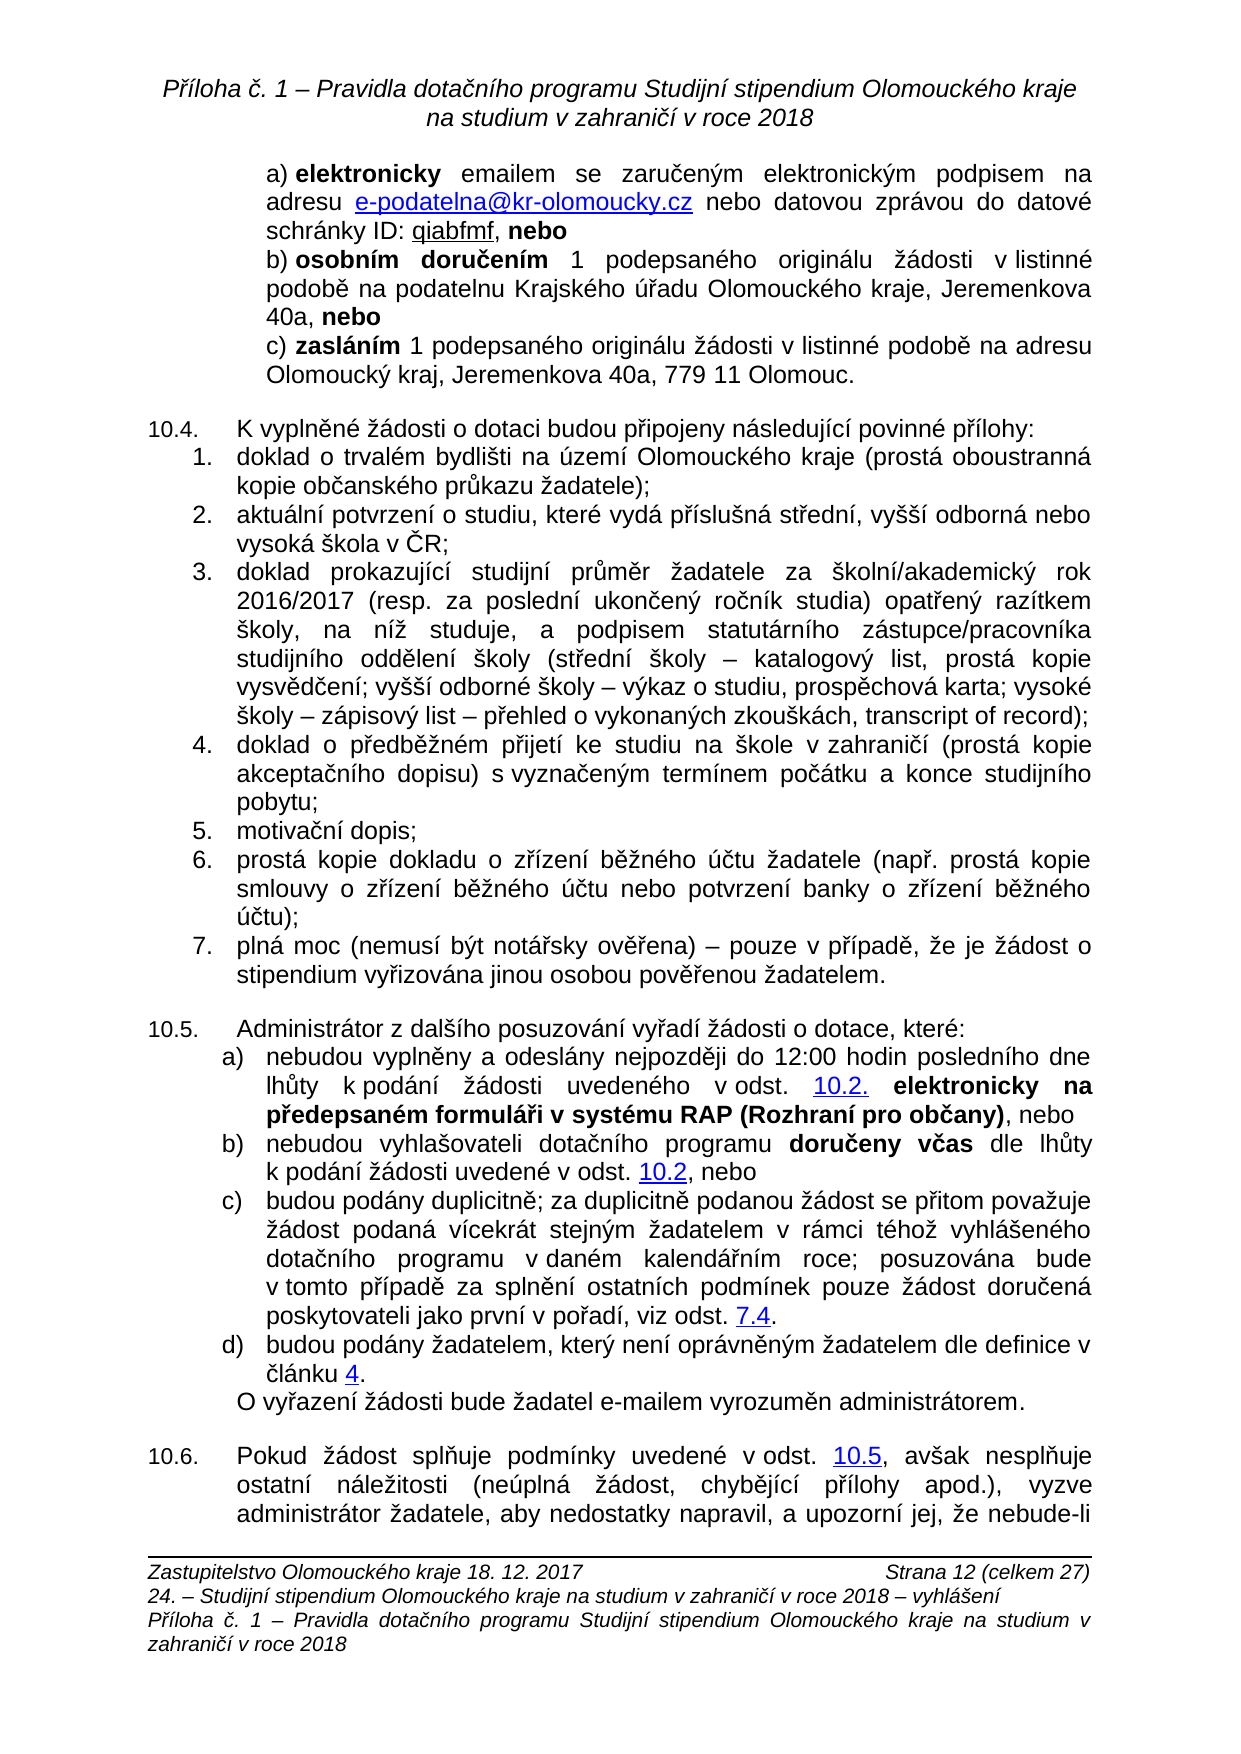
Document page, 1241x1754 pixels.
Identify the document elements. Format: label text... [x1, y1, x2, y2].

list budou podány žadatelem, který není oprávněným žadatelem dle definice v článku 4. [222, 1330, 1092, 1387]
list motivační dopis; [192, 816, 1092, 845]
list nebudou vyhlašovateli dotačního programu doručeny včas dle lhůty k podání žádosti uvedené v odst. 10.2, nebo [222, 1128, 1092, 1186]
list doklad o předběžném přijetí ke studiu na škole v zahraničí (prostá kopie akceptačního dopisu) s vyznačeným termínem počátku a konce studijního pobytu; [192, 730, 1092, 816]
list plná moc (nemusí být notářsky ověřena) – pouze v případě, že je žádost o stipendium vyřizována jinou osobou pověřenou žadatelem. [192, 931, 1092, 988]
list O vyřazení žádosti bude žadatel e-mailem vyrozuměn administrátorem. [44, 1387, 1092, 1416]
list aktuální potvrzení o studiu, které vydá příslušná střední, vyšší odborná nebo vysoká škola v ČR; [192, 500, 1092, 557]
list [148, 1441, 1092, 1527]
list prostá kopie dokladu o zřízení běžného účtu žadatele (např. prostá kopie smlouvy o zřízení běžného účtu nebo potvrzení banky o zřízení běžného účtu); [192, 845, 1092, 931]
list nebudou vyplněny a odeslány nejpozději do 12:00 hodin posledního dne lhůty k podání žádosti uvedeného v odst. 10.2. elektronicky na předepsaném formuláři v systému RAP (Rozhraní pro občany), nebo [222, 1042, 1092, 1128]
list Administrátor z dalšího posuzování vyřadí žádosti o dotace, které: [148, 1013, 1092, 1042]
list K vyplněné žádosti o dotaci budou připojeny následující povinné přílohy: [148, 413, 1092, 442]
list zasláním 1 podepsaného originálu žádosti v listinné podobě na adresu Olomoucký kraj, Jeremenkova 40a, 779 11 Olomouc. [266, 331, 1092, 388]
list osobním doručením 1 podepsaného originálu žádosti v listinné podobě na podatelnu Krajského úřadu Olomouckého kraje, Jeremenkova 40a, nebo [266, 245, 1092, 331]
list doklad o trvalém bydlišti na území Olomouckého kraje (prostá oboustranná kopie občanského průkazu žadatele); [192, 442, 1092, 500]
list doklad prokazující studijní průměr žadatele za školní/akademický rok 2016/2017 (resp. za poslední ukončený ročník studia) opatřený razítkem školy, na níž studuje, a podpisem statutárního zástupce/pracovníka studijního oddělení školy (střední školy – katalogový list, prostá kopie vysvědčení; vyšší odborné školy – výkaz o studiu, prospěchová karta; vysoké školy – zápisový list – přehled o vykonaných zkouškách, transcript of record); [192, 557, 1092, 730]
list elektronicky emailem se zaručeným elektronickým podpisem na adresu e-podatelna@kr-olomoucky.cz nebo datovou zprávou do datové schránky ID: qiabfmf, nebo [266, 158, 1092, 245]
list budou podány duplicitně; za duplicitně podanou žádost se přitom považuje žádost podaná vícekrát stejným žadatelem v rámci téhož vyhlášeného dotačního programu v daném kalendářním roce; posuzována bude v tomto případě za splnění ostatních podmínek pouze žádost doručená poskytovateli jako první v pořadí, viz odst. 7.4. [222, 1186, 1092, 1330]
